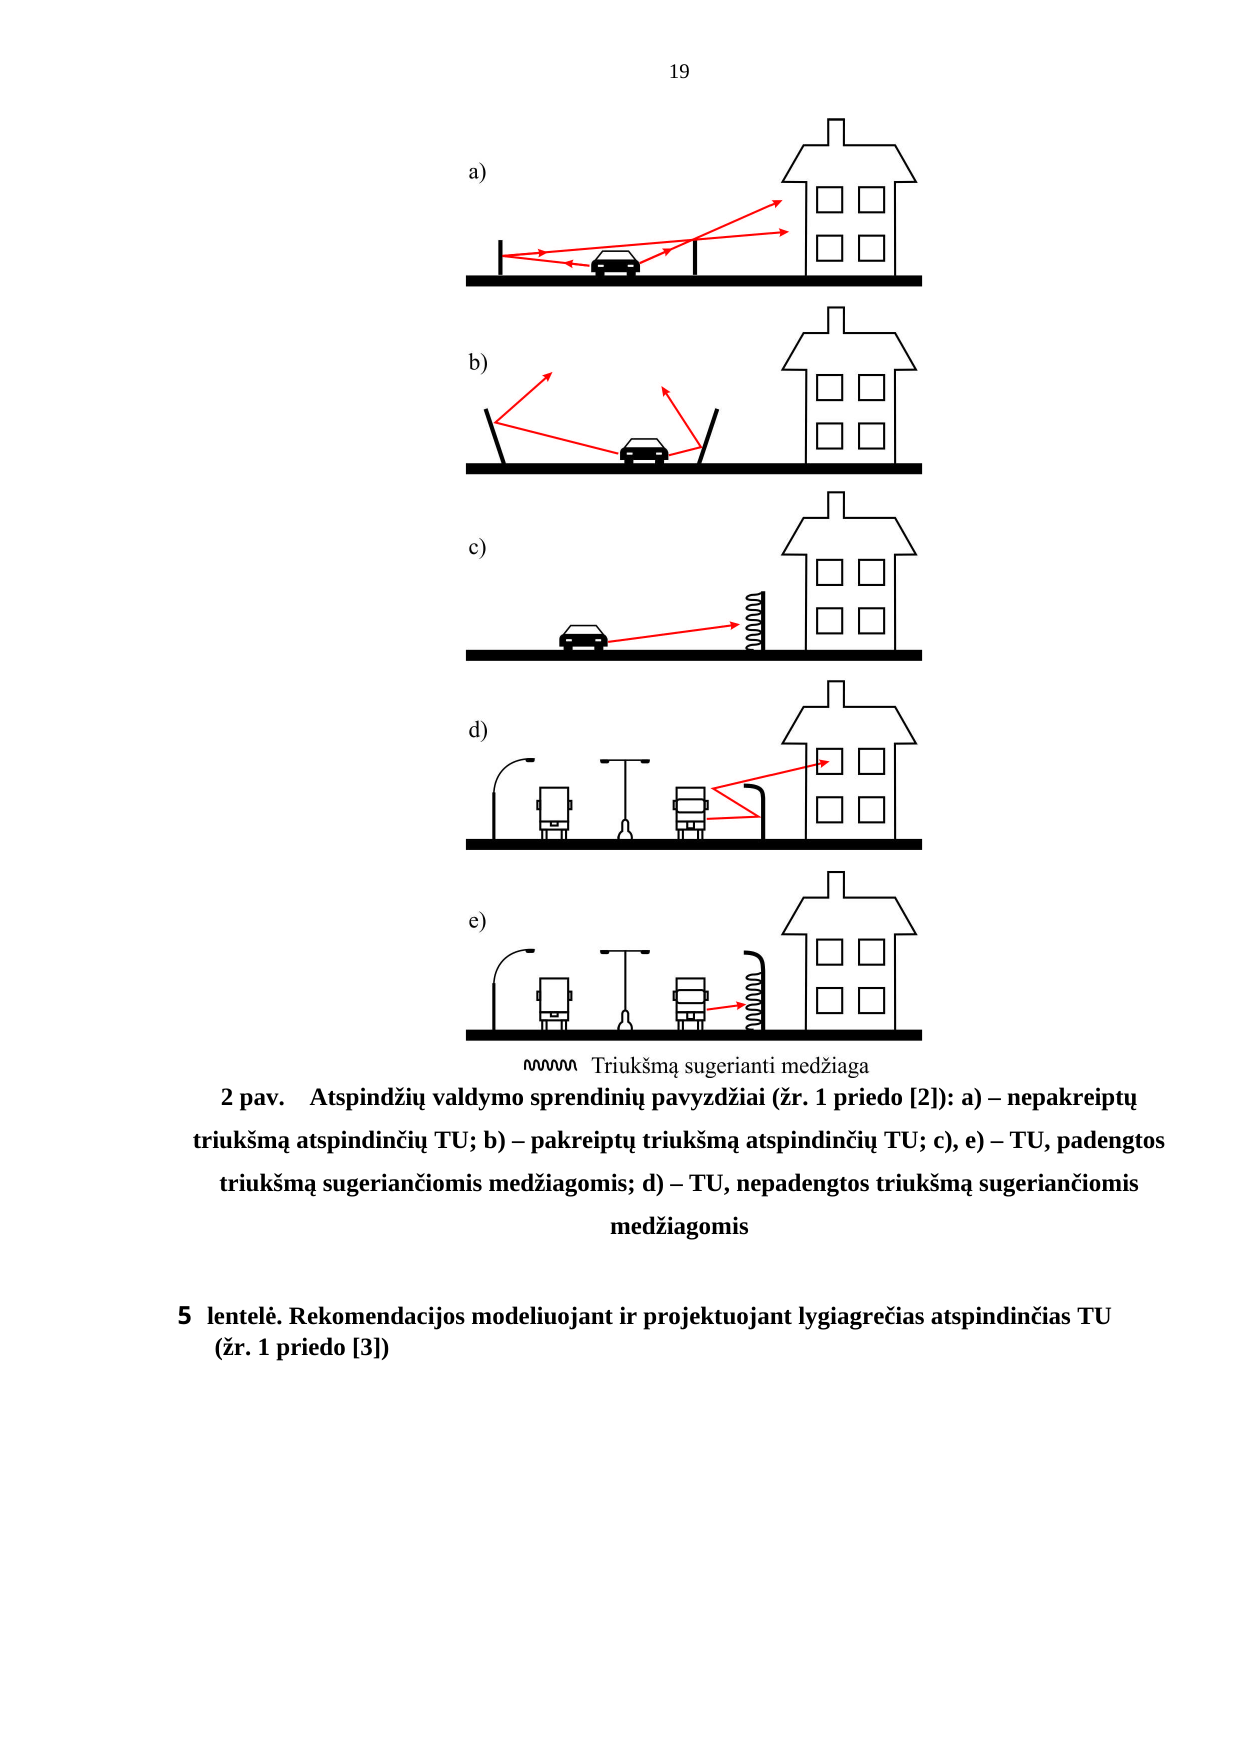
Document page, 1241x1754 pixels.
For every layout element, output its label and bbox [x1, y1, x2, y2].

picture [465, 118, 923, 1078]
